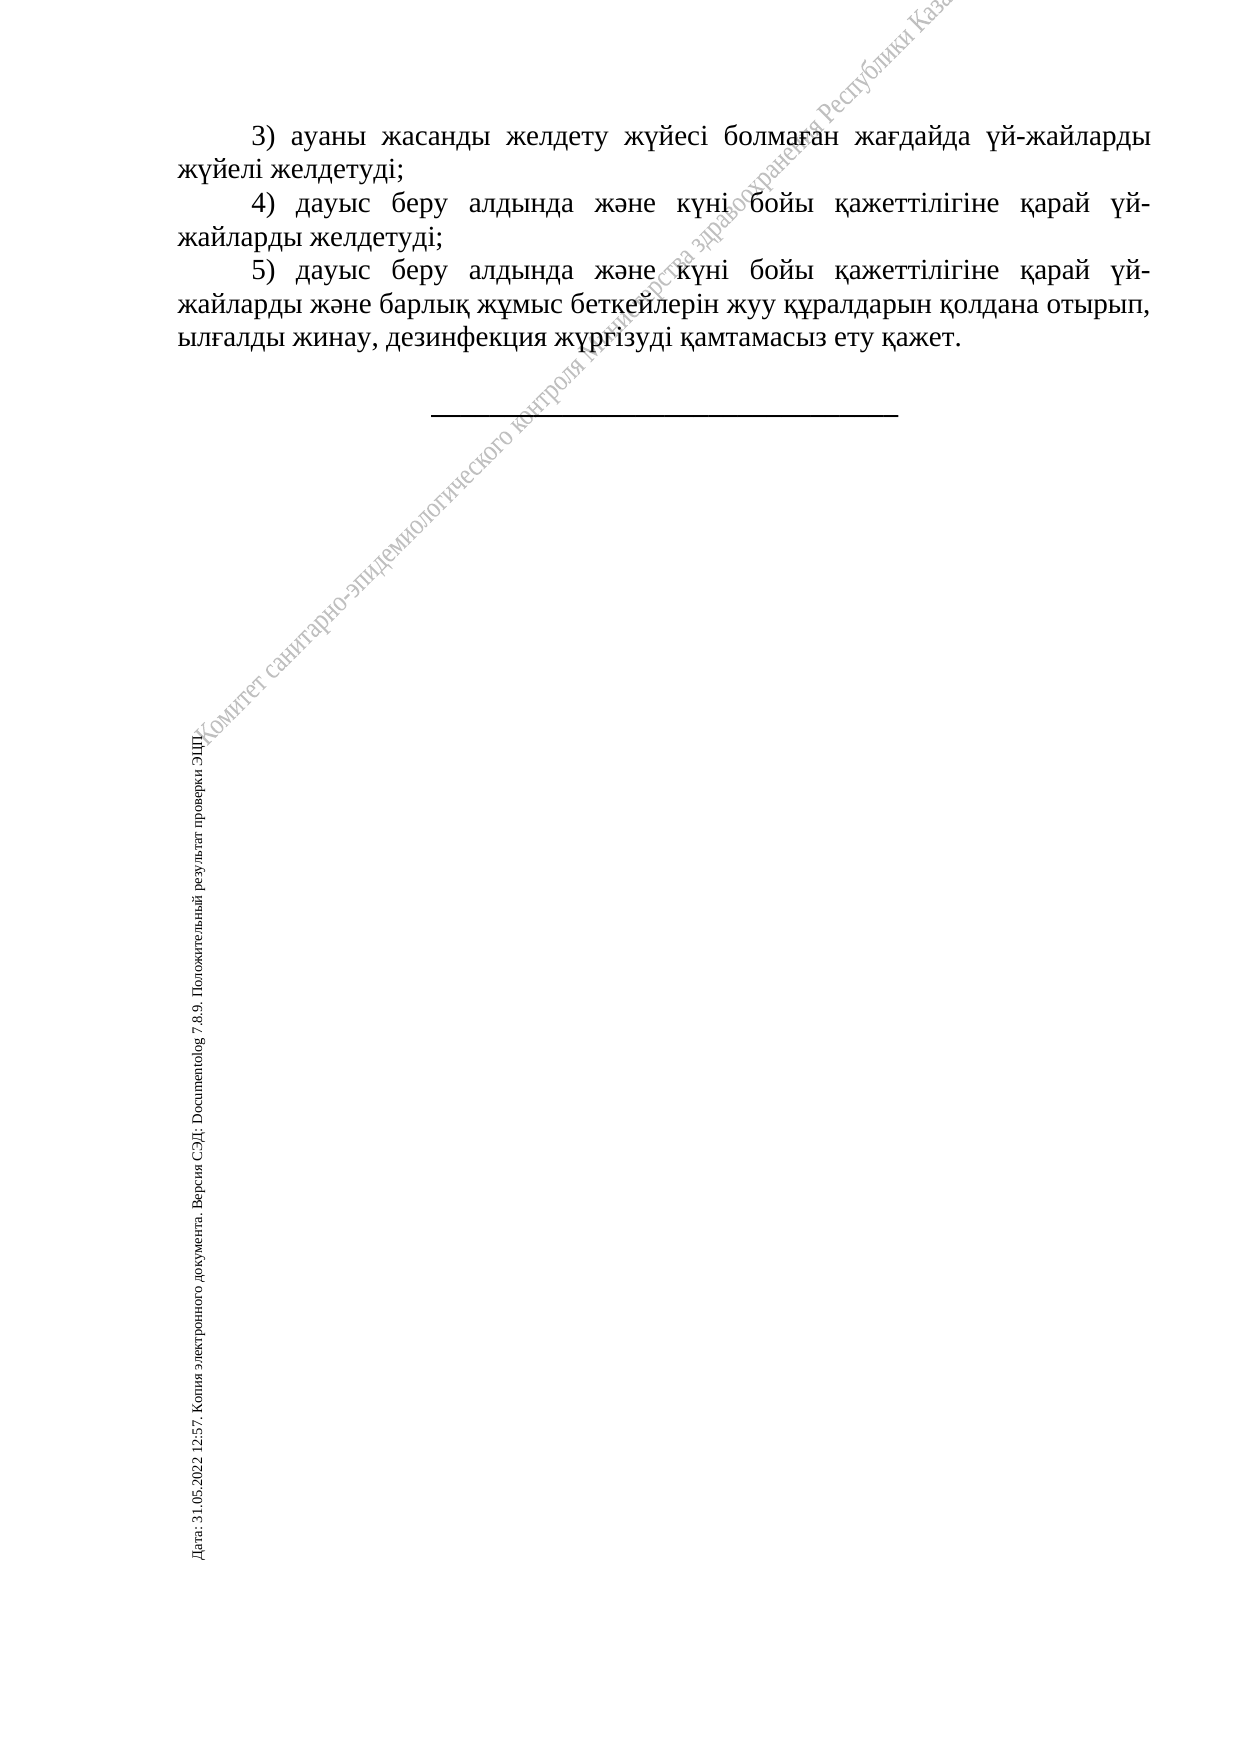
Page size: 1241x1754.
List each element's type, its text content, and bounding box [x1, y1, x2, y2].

text 3) ауаны жасанды желдету жүйесі болмаған жағдайда үй-жайларды жүйелі желдетуді; [177, 118, 1152, 185]
text ________________________________ [177, 386, 1152, 420]
text 4) дауыс беру алдында және күні бойы қажеттілігіне қарай үй-жайларды желдетуді; [177, 185, 1152, 252]
text 5) дауыс беру алдында және күні бойы қажеттілігіне қарай үй-жайларды және барлық жұмыс беткейлерін жуу құралдарын қолдана отырып, ылғалды жинау, дезинфекция жүргізуді қамтамасыз ету қажет. [177, 252, 1152, 353]
